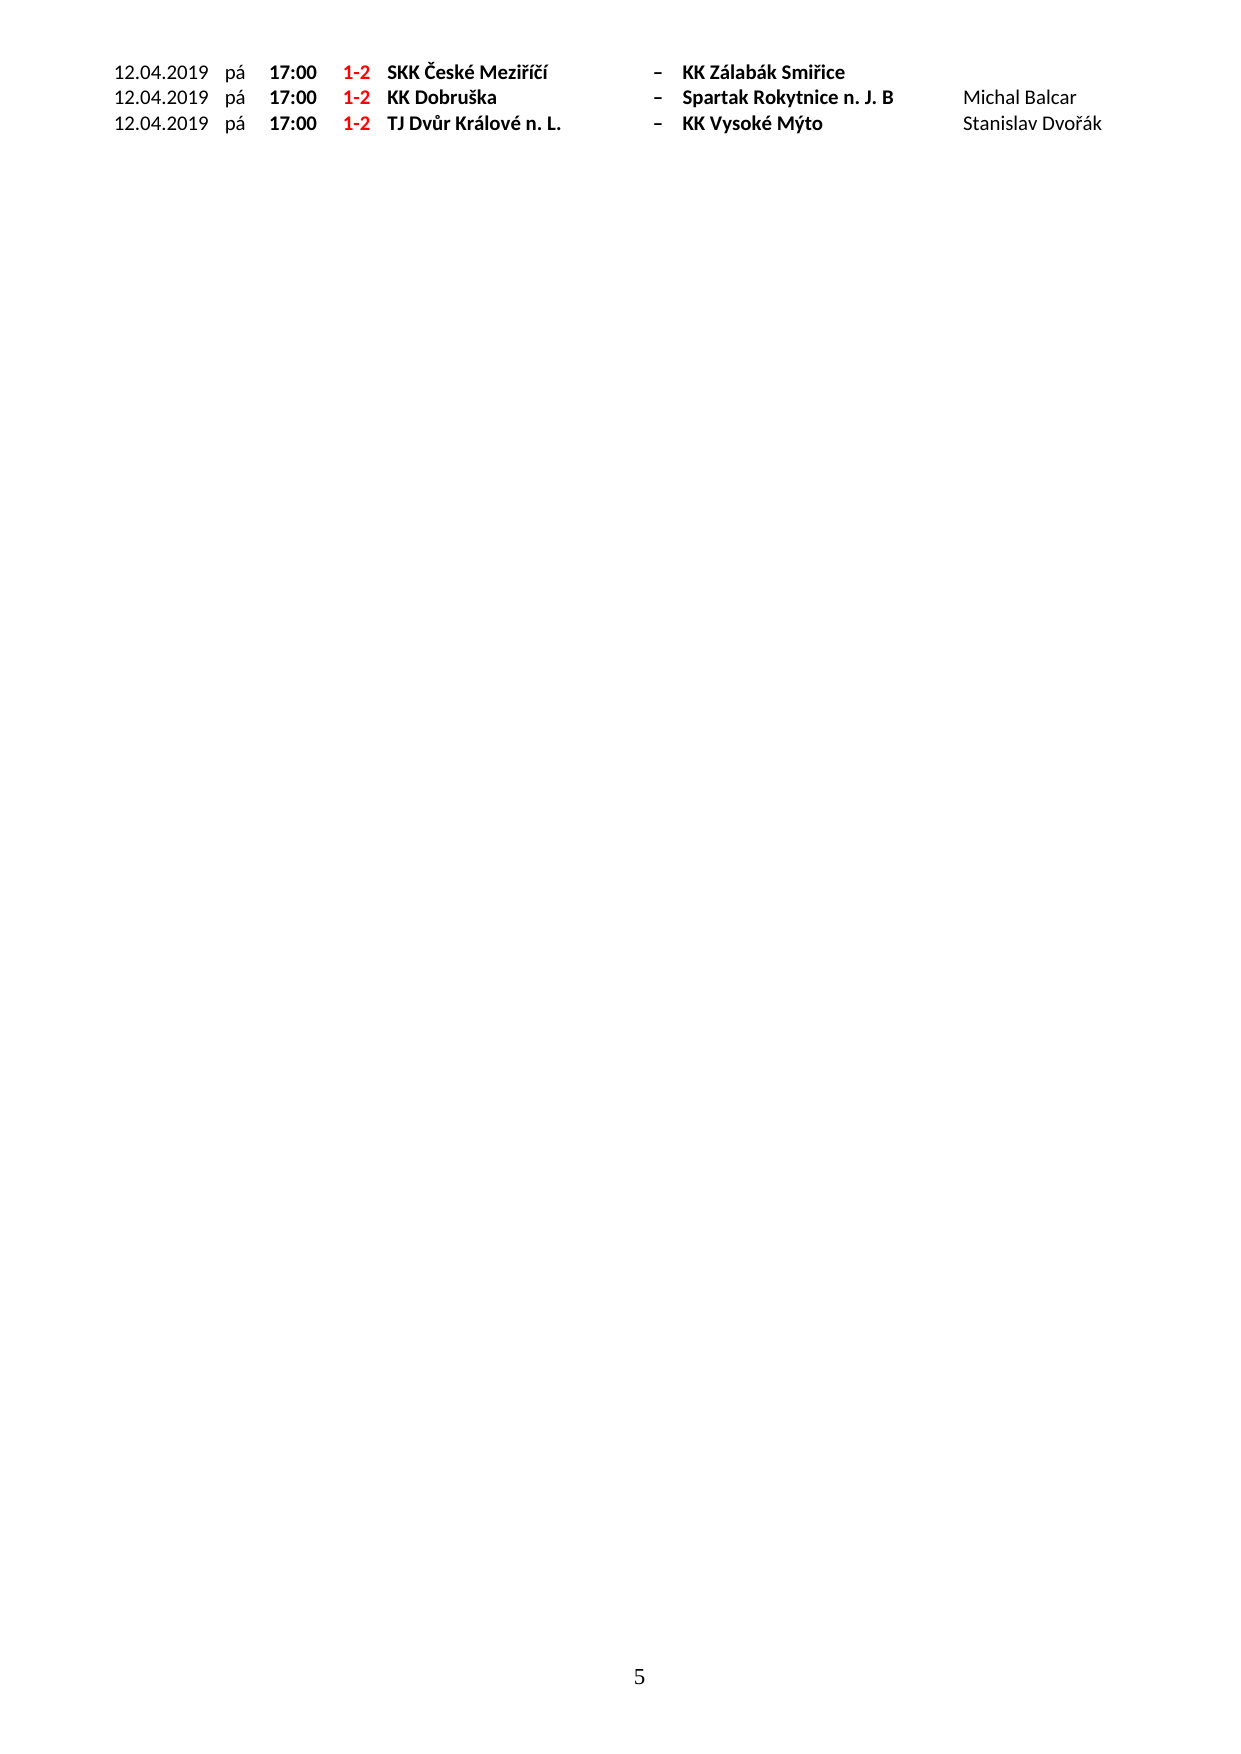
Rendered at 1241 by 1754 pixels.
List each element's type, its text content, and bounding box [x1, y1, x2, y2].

text 12.04.2019 pá 17:00 1-2 KK Dobruška – Spartak Rokytnice n. J. B Michal Balcar [114, 84, 1137, 110]
text 12.04.2019 pá 17:00 1-2 TJ Dvůr Králové n. L. – KK Vysoké Mýto Stanislav Dvořák [114, 110, 1137, 135]
text 12.04.2019 pá 17:00 1-2 SKK České Meziříčí – KK Zálabák Smiřice [114, 59, 1137, 84]
